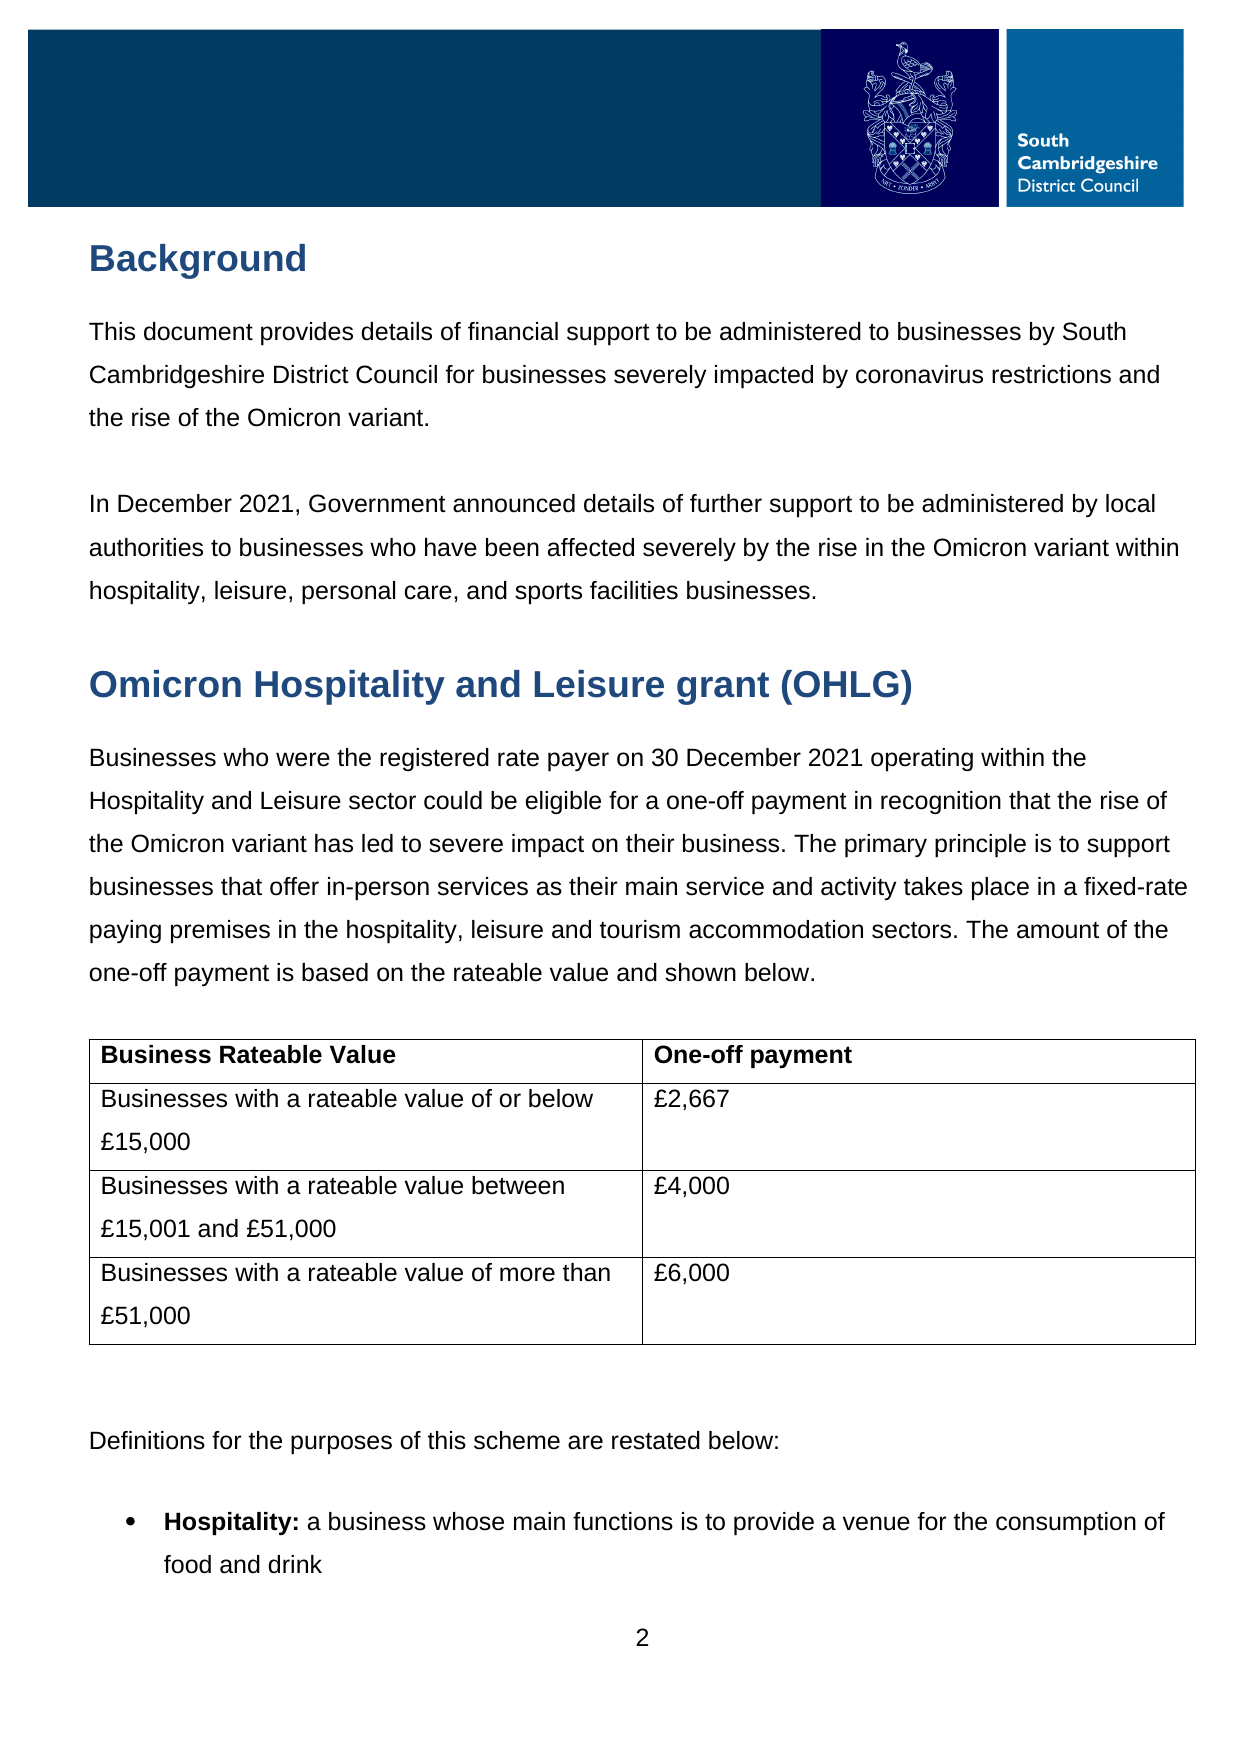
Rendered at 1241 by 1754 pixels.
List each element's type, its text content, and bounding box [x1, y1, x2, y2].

table_cell Businesses with a rateable value of more than £51,000 [90, 1258, 642, 1344]
text Definitions for the purposes of this scheme are restated below: [89, 1426, 1196, 1455]
table_cell Businesses with a rateable value of or below £15,000 [90, 1084, 642, 1170]
text In December 2021, Government announced details of further support to be administered by local authorities to businesses who have been affected severely by the rise in the Omicron variant within hospitality, leisure, personal care, and sports facilities businesses. [89, 489, 1196, 604]
text Businesses who were the registered rate payer on 30 December 2021 operating within the Hospitality and Leisure sector could be eligible for a one-off payment in recognition that the rise of the Omicron variant has led to severe impact on their business. The primary principle is to support businesses that offer in-person services as their main service and activity takes place in a fixed-rate paying premises in the hospitality, leisure and tourism accommodation sectors. The amount of the one-off payment is based on the rateable value and shown below. [89, 742, 1196, 987]
table_header One-off payment [643, 1040, 1195, 1083]
table_cell Businesses with a rateable value between £15,001 and £51,000 [90, 1171, 642, 1257]
list Hospitality: a business whose main functions is to provide a venue for the consumption of food and drink [126, 1507, 1196, 1579]
subtitle Omicron Hospitality and Leisure grant (OHLG) [89, 662, 1196, 705]
table_header Business Rateable Value [90, 1040, 642, 1083]
table_cell £2,667 [643, 1084, 1195, 1170]
text This document provides details of financial support to be administered to businesses by South Cambridgeshire District Council for businesses severely impacted by coronavirus restrictions and the rise of the Omicron variant. [89, 317, 1196, 432]
table_cell £6,000 [643, 1258, 1195, 1344]
table_cell £4,000 [643, 1171, 1195, 1257]
picture [821, 29, 1184, 207]
subtitle Background [89, 236, 1196, 279]
